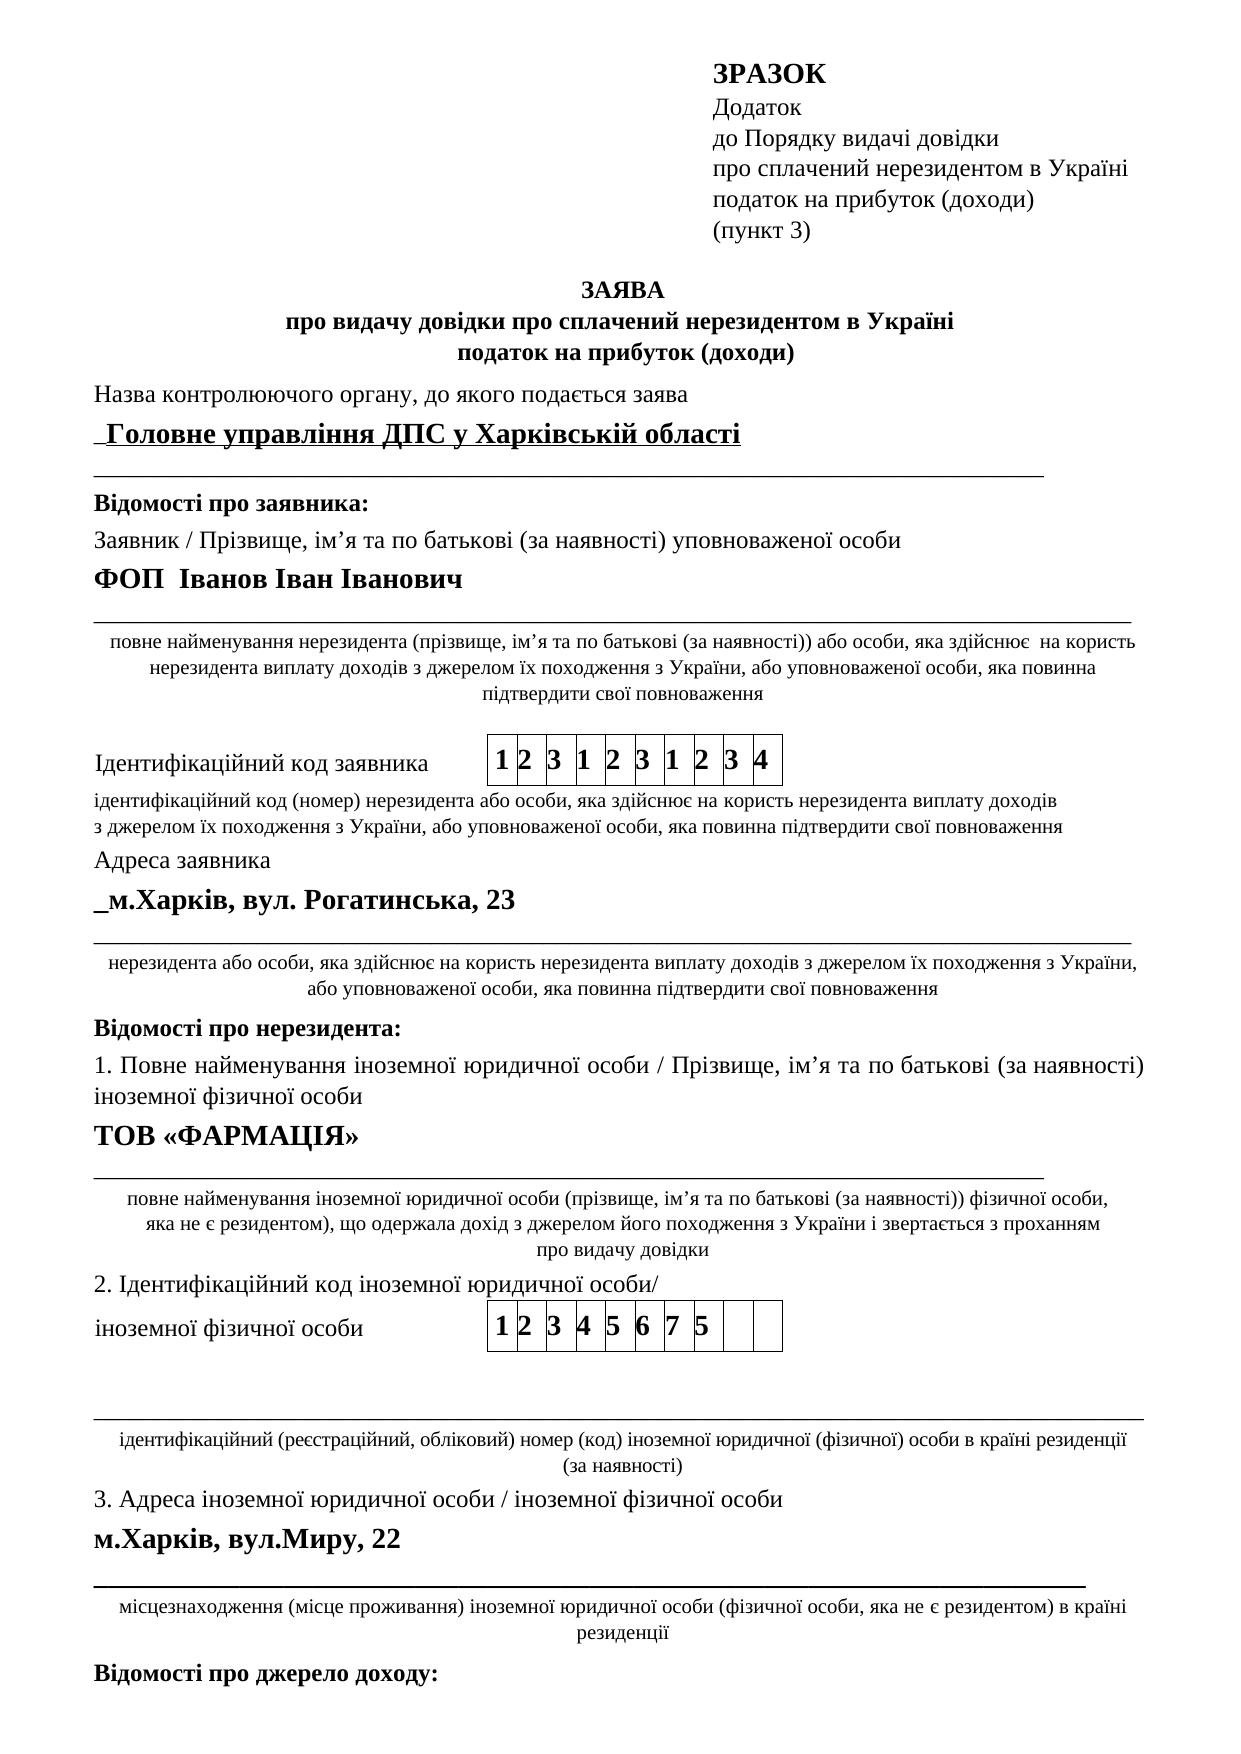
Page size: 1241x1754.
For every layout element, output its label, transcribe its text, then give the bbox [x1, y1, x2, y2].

text повне найменування нерезидента (прізвище, ім’я та по батькові (за наявності)) або особи, яка здійснює на користь нерезидента виплату доходів з джерелом їх походження з України, або уповноваженої особи, яка повинна підтвердити свої повноваження [94, 629, 1152, 705]
table_header 3 [547, 735, 576, 785]
text Назва контролюючого органу, до якого подається заява [94, 379, 1152, 408]
text ТОВ «ФАРМАЦІЯ» ____________________________________________________________________________ [94, 1118, 1152, 1182]
table_header 3 [636, 735, 664, 785]
table_header 5 [695, 1301, 723, 1351]
text ____________________________________________________________________________________ [94, 1394, 1152, 1423]
table_header 5 [606, 1301, 635, 1351]
text 1. Повне найменування іноземної юридичної особи / Прізвище, ім’я та по батькові (за наявності) іноземної фізичної особи [94, 1050, 1152, 1110]
text ФОП Іванов Іван Іванович ___________________________________________________________________________________ [94, 561, 1152, 626]
text ідентифікаційний (реєстраційний, обліковий) номер (код) іноземної юридичної (фізичної) особи в країні резиденції (за наявності) [94, 1427, 1152, 1477]
text Відомості про джерело доходу: [94, 1658, 1152, 1686]
text _м.Харків, вул. Рогатинська, 23 ___________________________________________________________________________________ [94, 882, 1152, 947]
table_header 7 [665, 1301, 694, 1351]
table_header 1 [488, 735, 517, 785]
text нерезидента або особи, яка здійснює на користь нерезидента виплату доходів з джерелом їх походження з України, або уповноваженої особи, яка повинна підтвердити свої повноваження [94, 950, 1152, 1000]
text Заявник / Прізвище, ім’я та по батькові (за наявності) уповноваженої особи [94, 525, 1152, 553]
text ЗАЯВА про видачу довідки про сплачений нерезидентом в Україні податок на прибуток (доходи) [94, 275, 1152, 365]
table_header [754, 1301, 782, 1351]
table_header 4 [577, 1301, 605, 1351]
text повне найменування іноземної юридичної особи (прізвище, ім’я та по батькові (за наявності)) фізичної особи, яка не є резидентом), що одержала дохід з джерелом його походження з України і звертається з проханням про видачу довідки [94, 1186, 1152, 1261]
text Адреса заявника [94, 846, 1152, 874]
table_header 1 [488, 1301, 517, 1351]
table_header Ідентифікаційний код заявника [95, 734, 487, 785]
text ЗРАЗОК [713, 56, 1152, 90]
text _Головне управління ДПС у Харківській області ____________________________________________________________________________ [94, 416, 1152, 480]
text 2. Ідентифікаційний код іноземної юридичної особи/ [94, 1269, 1152, 1297]
table_header 6 [636, 1301, 664, 1351]
table_header [724, 1301, 753, 1351]
table_header 1 [577, 735, 605, 785]
text Відомості про нерезидента: [94, 1013, 1152, 1042]
text 3. Адреса іноземної юридичної особи / іноземної фізичної особи [94, 1484, 1152, 1513]
table_header 3 [724, 735, 753, 785]
table_header 2 [606, 735, 635, 785]
table_header 2 [518, 1301, 546, 1351]
text Додаток до Порядку видачі довідки про сплачений нерезидентом в Україні податок на прибуток (доходи) (пункт 3) [713, 92, 1152, 244]
text Відомості про заявника: [94, 488, 1152, 517]
text м.Харків, вул.Миру, 22 ____________________________________________________________________ [94, 1521, 1152, 1590]
text місцезнаходження (місце проживання) іноземної юридичної особи (фізичної особи, яка не є резидентом) в країні резиденції [94, 1594, 1152, 1644]
table_header іноземної фізичної особи [95, 1300, 487, 1351]
table_header 2 [518, 735, 546, 785]
table_header 1 [665, 735, 694, 785]
text ідентифікаційний код (номер) нерезидента або особи, яка здійснює на користь нерезидента виплату доходів з джерелом їх походження з України, або уповноваженої особи, яка повинна підтвердити свої повноваження [94, 788, 1152, 838]
table_header 2 [695, 735, 723, 785]
table_header 4 [754, 735, 782, 785]
table_header 3 [547, 1301, 576, 1351]
